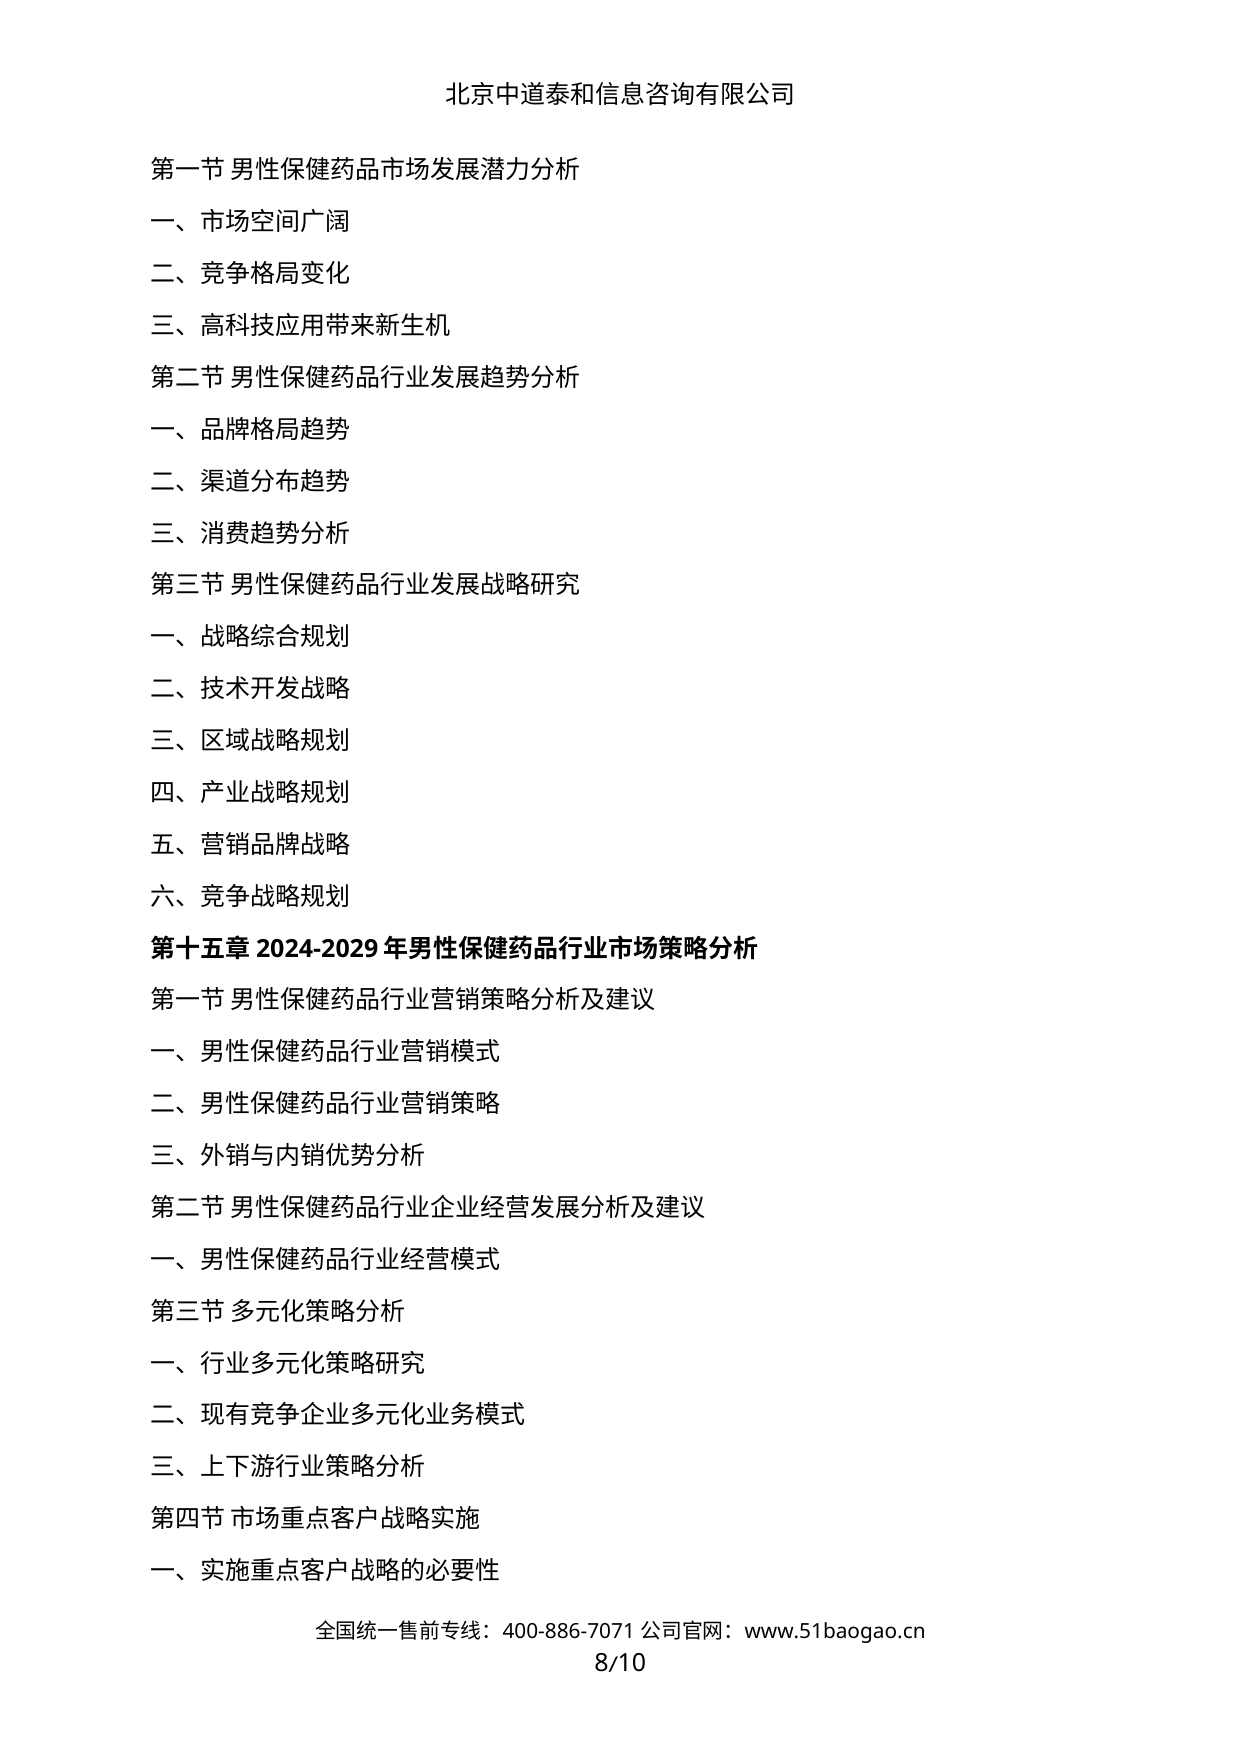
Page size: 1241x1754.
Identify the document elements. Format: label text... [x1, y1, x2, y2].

text 四、产业战略规划 [150, 772, 1090, 809]
text 二、男性保健药品行业营销策略 [150, 1084, 1090, 1120]
text 一、品牌格局趋势 [150, 409, 1090, 446]
text 二、竞争格局变化 [150, 254, 1090, 290]
text 三、高科技应用带来新生机 [150, 306, 1090, 342]
text 第四节 市场重点客户战略实施 [150, 1499, 1090, 1535]
text 一、战略综合规划 [150, 617, 1090, 653]
text 第三节 多元化策略分析 [150, 1291, 1090, 1327]
text 五、营销品牌战略 [150, 824, 1090, 861]
text 一、实施重点客户战略的必要性 [150, 1551, 1090, 1587]
text 一、男性保健药品行业营销模式 [150, 1032, 1090, 1068]
text 三、上下游行业策略分析 [150, 1447, 1090, 1483]
text 三、消费趋势分析 [150, 513, 1090, 549]
text 第一节 男性保健药品市场发展潜力分析 [150, 150, 1090, 186]
text 三、外销与内销优势分析 [150, 1136, 1090, 1172]
text 一、市场空间广阔 [150, 202, 1090, 238]
text 第三节 男性保健药品行业发展战略研究 [150, 565, 1090, 601]
text 一、男性保健药品行业经营模式 [150, 1239, 1090, 1276]
text 三、区域战略规划 [150, 721, 1090, 757]
text 第二节 男性保健药品行业发展趋势分析 [150, 357, 1090, 394]
text 第十五章 2024-2029年男性保健药品行业市场策略分析 [150, 928, 1090, 964]
text 第一节 男性保健药品行业营销策略分析及建议 [150, 980, 1090, 1016]
text 第二节 男性保健药品行业企业经营发展分析及建议 [150, 1187, 1090, 1224]
text 一、行业多元化策略研究 [150, 1343, 1090, 1379]
text 二、现有竞争企业多元化业务模式 [150, 1395, 1090, 1431]
text 二、渠道分布趋势 [150, 461, 1090, 497]
text 二、技术开发战略 [150, 669, 1090, 705]
text 六、竞争战略规划 [150, 876, 1090, 912]
